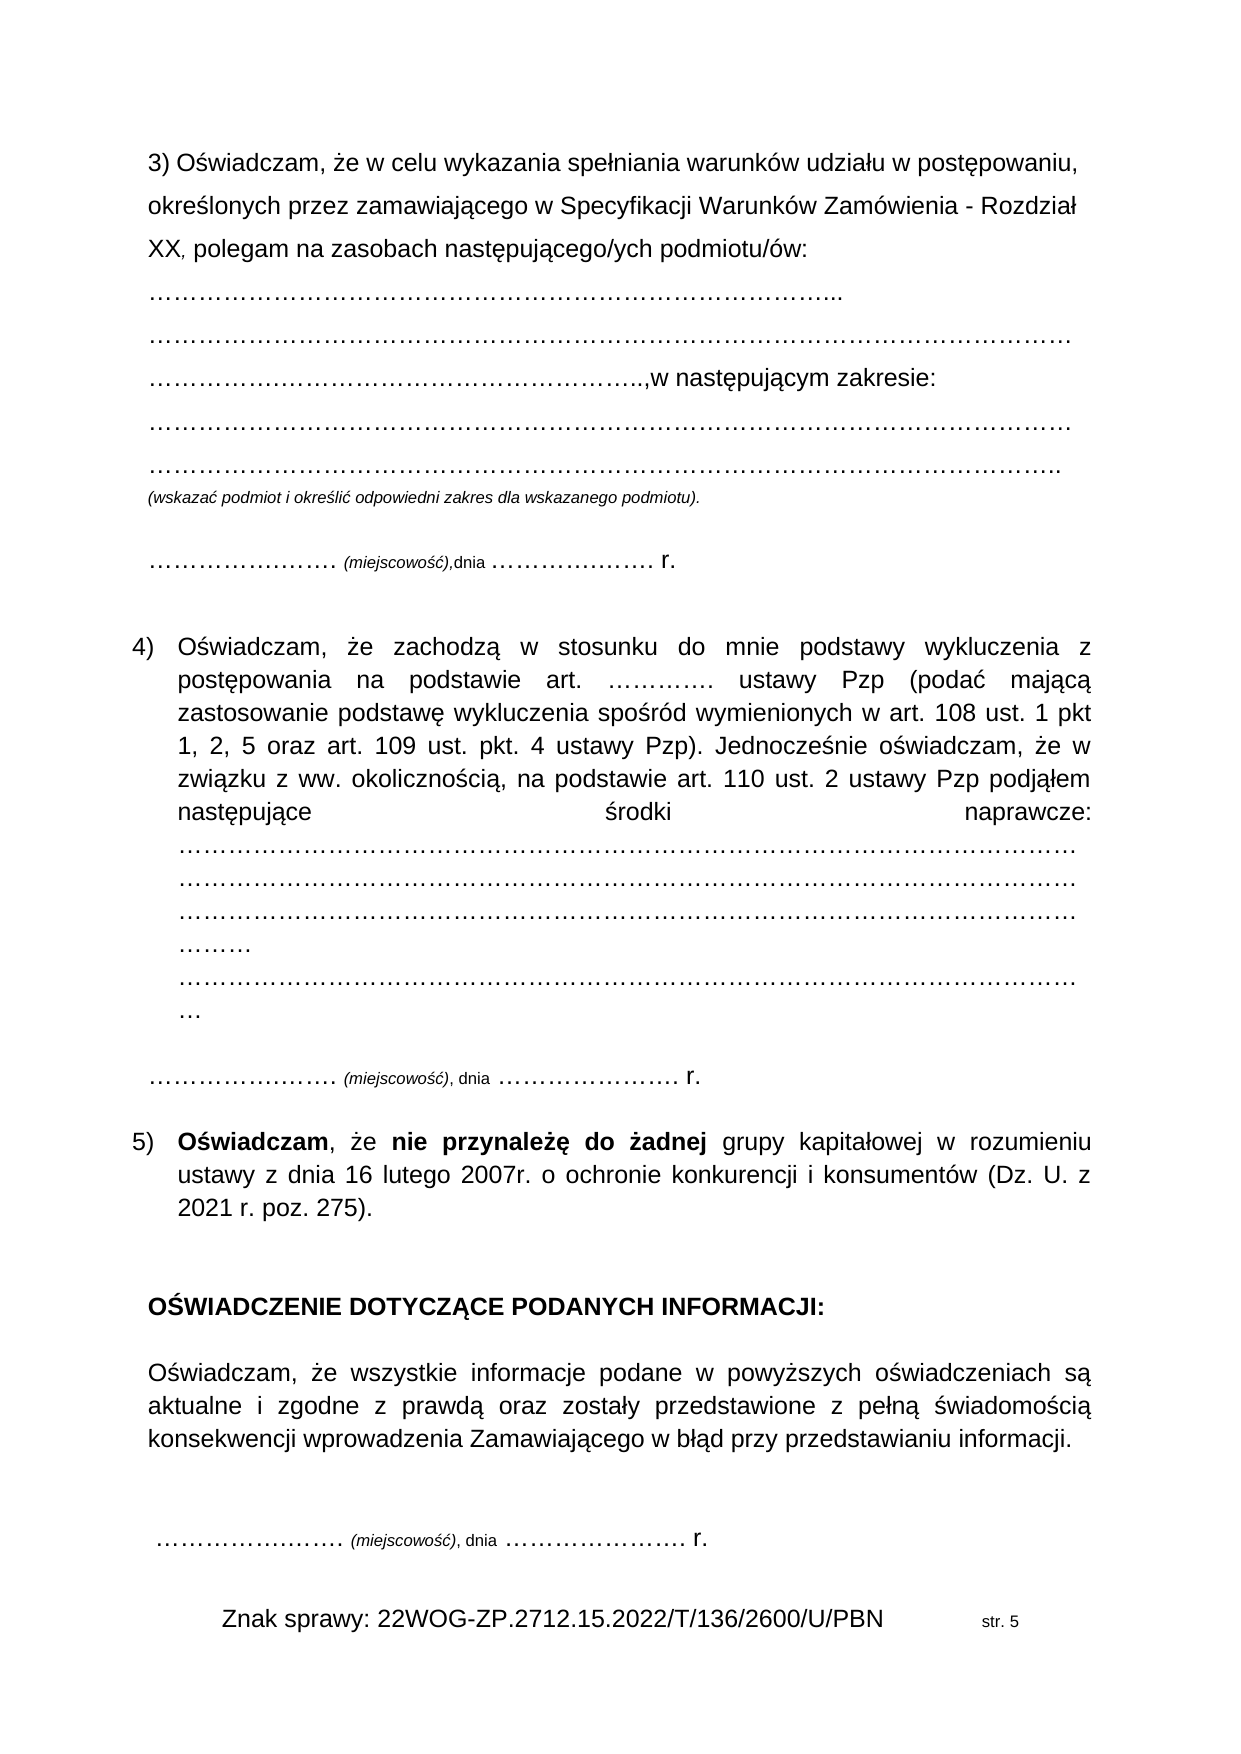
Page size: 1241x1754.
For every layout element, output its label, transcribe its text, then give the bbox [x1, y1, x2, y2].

list Oświadczam, że nie przynależę do żadnej grupy kapitałowej w rozumieniu ustawy z dnia 16 lutego 2007r. o ochronie konkurencji i konsumentów (Dz. U. z 2021 r. poz. 275). [132, 1127, 1092, 1222]
text …………….……. (miejscowość), dnia …………………. r. [148, 1523, 1092, 1552]
list Oświadczam, że zachodzą w stosunku do mnie podstawy wykluczenia z postępowania na podstawie art. …………. ustawy Pzp (podać mającą zastosowanie podstawę wykluczenia spośród wymienionych w art. 108 ust. 1 pkt 1, 2, 5 oraz art. 109 ust. pkt. 4 ustawy Pzp). Jednocześnie oświadczam, że w związku z ww. okolicznością, na podstawie art. 110 ust. 2 ustawy Pzp podjąłem następujące środki naprawcze: ……………………………………………………………………………………………………………………………………………………………………………………………………………………………………………………………………………………………………… ………………………………………………………………………………………………… [132, 632, 1092, 1024]
text Oświadczam, że wszystkie informacje podane w powyższych oświadczeniach są aktualne i zgodne z prawdą oraz zostały przedstawione z pełną świadomością konsekwencji wprowadzenia Zamawiającego w błąd przy przedstawianiu informacji. [148, 1358, 1092, 1453]
text …………….……. (miejscowość),dnia ………….……. r. [148, 545, 1092, 632]
text 3) Oświadczam, że w celu wykazania spełniania warunków udziału w postępowaniu, określonych przez zamawiającego w Specyfikacji Warunków Zamówienia - Rozdział XX, polegam na zasobach następującego/ych podmiotu/ów: ………………………………………………………………………...……………………………………………………………………………………………………………….……………………………………..,w następującym zakresie: ………………………………………………………………………………………………………………………………………………………………………………………………….. (wskazać podmiot i określić odpowiedni zakres dla wskazanego podmiotu). [148, 148, 1092, 507]
text …………….……. (miejscowość), dnia …………………. r. [148, 1061, 1092, 1090]
text OŚWIADCZENIE DOTYCZĄCE PODANYCH INFORMACJI: [148, 1292, 1092, 1321]
